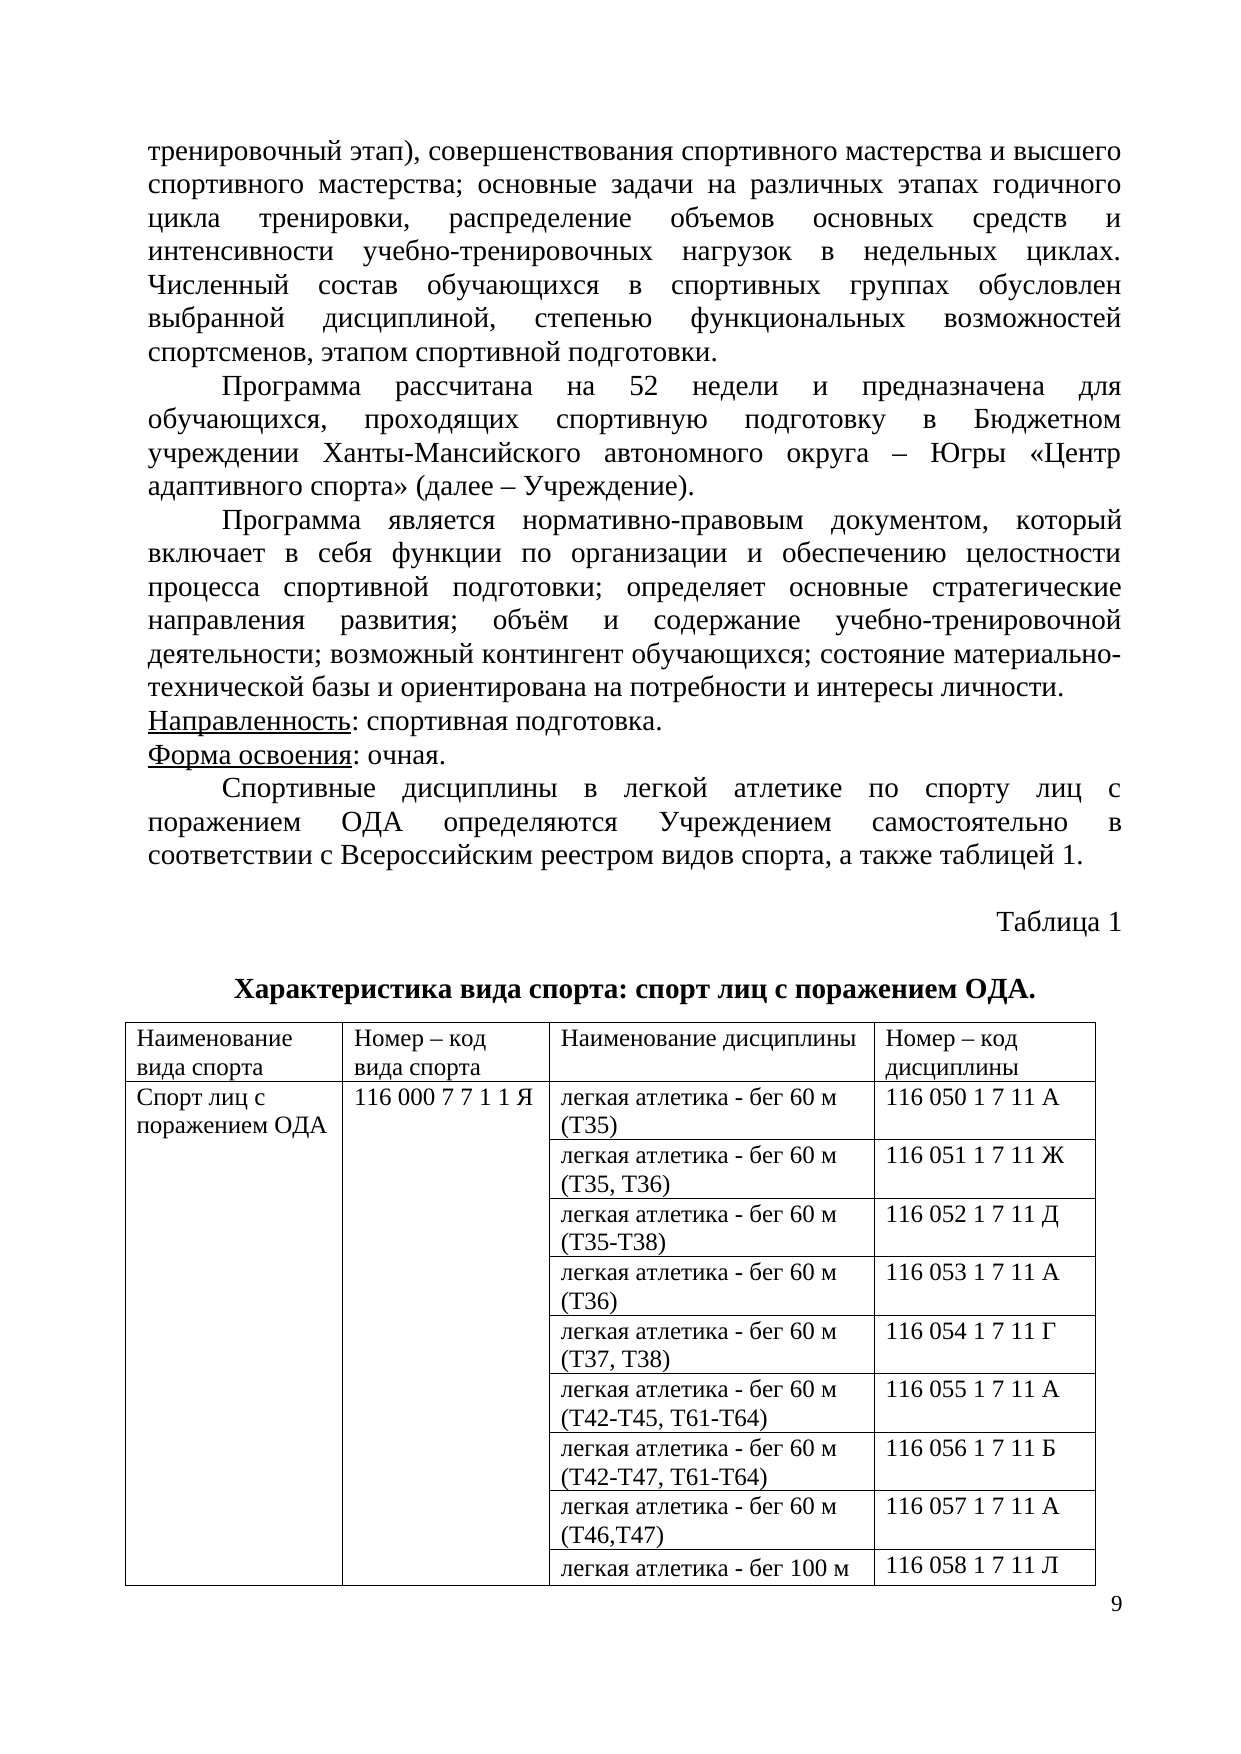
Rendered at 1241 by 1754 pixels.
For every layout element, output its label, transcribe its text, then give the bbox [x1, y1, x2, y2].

table_cell 116 053 1 7 11 А [875, 1257, 1095, 1315]
table_cell Спорт лиц с поражением ОДА [126, 1082, 342, 1585]
text Характеристика вида спорта: спорт лиц с поражением ОДА. [148, 972, 1122, 1005]
table_header Наименование вида спорта [126, 1023, 342, 1081]
table_cell легкая атлетика - бег 60 м (Т35) [550, 1082, 874, 1139]
text Программа является нормативно-правовым документом, который включает в себя функции по организации и обеспечению целостности процесса спортивной подготовки; определяет основные стратегические направления развития; объём и содержание учебно-тренировочной деятельности; возможный контингент обучающихся; состояние материально-технической базы и ориентирована на потребности и интересы личности. [148, 502, 1122, 703]
table_cell легкая атлетика - бег 60 м (Т42-T45, T61-T64) [550, 1374, 874, 1432]
table_cell 116 058 1 7 11 Л [875, 1550, 1095, 1585]
text Направленность: спортивная подготовка. [148, 703, 1122, 737]
table_cell 116 056 1 7 11 Б [875, 1433, 1095, 1490]
table_cell легкая атлетика - бег 60 м (Т37, T38) [550, 1316, 874, 1373]
table_cell 116 057 1 7 11 А [875, 1491, 1095, 1549]
table_cell легкая атлетика - бег 60 м (Т35-T38) [550, 1199, 874, 1256]
table_cell легкая атлетика - бег 60 м (Т35, T36) [550, 1140, 874, 1198]
text Форма освоения: очная. [148, 737, 1122, 770]
table_header Номер – код дисциплины [875, 1023, 1095, 1081]
table_cell 116 051 1 7 11 Ж [875, 1140, 1095, 1198]
table_cell 116 050 1 7 11 А [875, 1082, 1095, 1139]
table_header Наименование дисциплины [550, 1023, 874, 1081]
list Таблица 1 [180, 904, 1122, 938]
table_cell легкая атлетика - бег 60 м (Т46,T47) [550, 1491, 874, 1549]
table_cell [550, 1550, 874, 1585]
table_header Номер – код вида спорта [343, 1023, 549, 1081]
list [148, 133, 1122, 368]
table_cell 116 000 7 7 1 1 Я [343, 1082, 549, 1585]
list Программа рассчитана на 52 недели и предназначена для обучающихся, проходящих спортивную подготовку в Бюджетном учреждении Ханты-Мансийского автономного округа – Югры «Центр адаптивного спорта» (далее – Учреждение). [148, 368, 1122, 502]
table_cell легкая атлетика - бег 60 м (Т36) [550, 1257, 874, 1315]
table_cell легкая атлетика - бег 60 м (Т42-T47, T61-T64) [550, 1433, 874, 1490]
text Спортивные дисциплины в легкой атлетике по спорту лиц с поражением ОДА определяются Учреждением самостоятельно в соответствии с Всероссийским реестром видов спорта, а также таблицей 1. [148, 770, 1122, 871]
table_cell 116 055 1 7 11 А [875, 1374, 1095, 1432]
table_cell 116 052 1 7 11 Д [875, 1199, 1095, 1256]
table_cell 116 054 1 7 11 Г [875, 1316, 1095, 1373]
